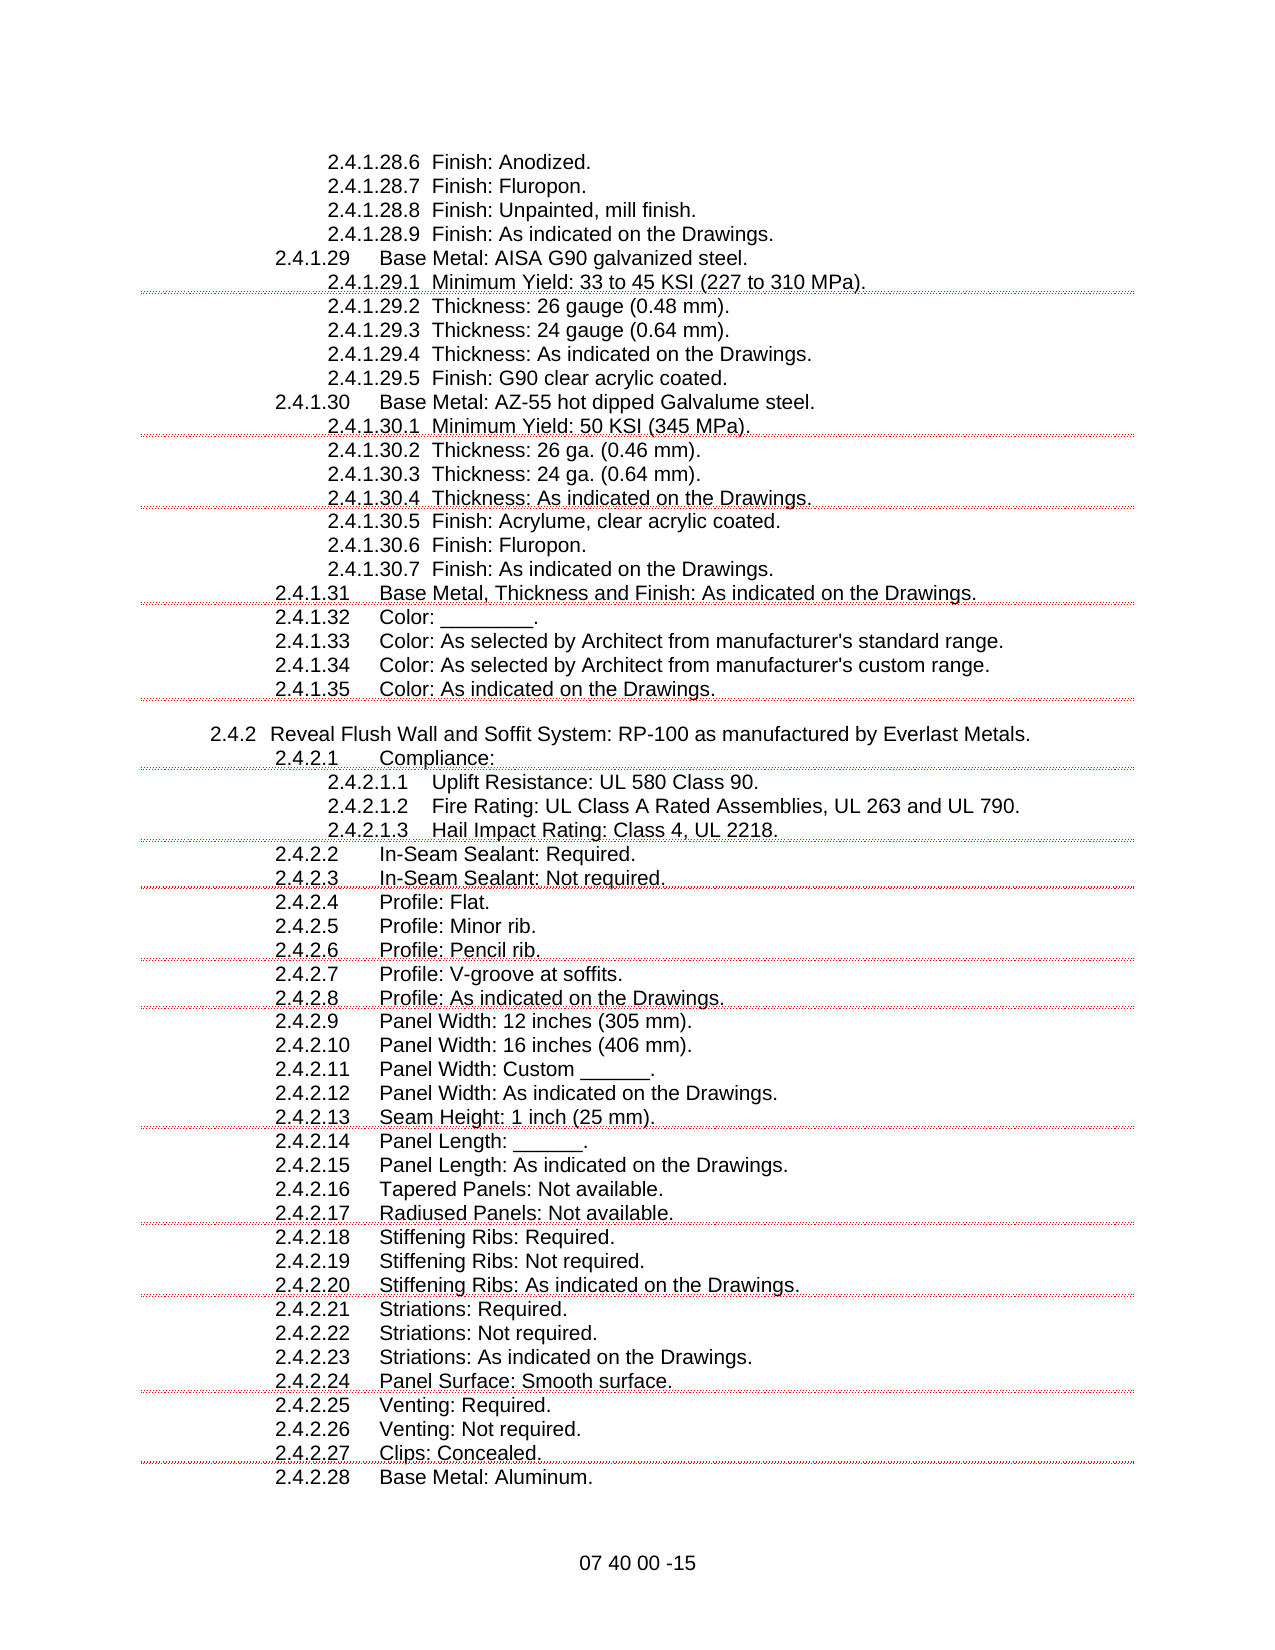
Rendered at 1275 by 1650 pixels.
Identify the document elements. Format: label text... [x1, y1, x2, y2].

list Profile: Flat. [275, 889, 1125, 913]
list Minimum Yield: 50 KSI (345 MPa). [327, 413, 1125, 437]
list Profile: Pencil rib. [275, 937, 1125, 961]
list Finish: Acrylume, clear acrylic coated. [327, 509, 1125, 533]
list Panel Width: Custom ______. [275, 1057, 1125, 1081]
list Panel Width: 16 inches (406 mm). [275, 1033, 1125, 1057]
list Radiused Panels: Not available. [275, 1201, 1125, 1225]
list Panel Length: ______. [275, 1129, 1125, 1153]
list Base Metal: Aluminum. [275, 1464, 1125, 1488]
list Base Metal: AZ-55 hot dipped Galvalume steel. [275, 389, 1125, 413]
list Finish: G90 clear acrylic coated. [327, 366, 1125, 389]
list Thickness: As indicated on the Drawings. [327, 342, 1125, 366]
list Profile: V-groove at soffits. [275, 961, 1125, 985]
list Fire Rating: UL Class A Rated Assemblies, UL 263 and UL 790. [327, 794, 1125, 818]
list Clips: Concealed. [275, 1441, 1125, 1464]
list Finish: Fluropon. [327, 174, 1125, 198]
list Hail Impact Rating: Class 4, UL 2218. [327, 818, 1125, 842]
list Striations: Required. [275, 1297, 1125, 1321]
list Panel Width: As indicated on the Drawings. [275, 1081, 1125, 1105]
list Stiffening Ribs: Required. [275, 1225, 1125, 1249]
list Finish: As indicated on the Drawings. [327, 557, 1125, 581]
list In-Seam Sealant: Not required. [275, 866, 1125, 889]
list Profile: As indicated on the Drawings. [275, 985, 1125, 1009]
list Color: As indicated on the Drawings. [275, 677, 1125, 701]
list Panel Length: As indicated on the Drawings. [275, 1153, 1125, 1177]
list Minimum Yield: 33 to 45 KSI (227 to 310 MPa). [327, 270, 1125, 294]
list Thickness: 26 ga. (0.46 mm). [327, 437, 1125, 461]
list Tapered Panels: Not available. [275, 1177, 1125, 1201]
list Thickness: As indicated on the Drawings. [327, 485, 1125, 509]
list Thickness: 24 ga. (0.64 mm). [327, 461, 1125, 485]
list Color: ________. [275, 605, 1125, 629]
list Color: As selected by Architect from manufacturer's custom range. [275, 653, 1125, 677]
list Finish: Fluropon. [327, 533, 1125, 557]
list Stiffening Ribs: Not required. [275, 1249, 1125, 1273]
list Base Metal: AISA G90 galvanized steel. [275, 246, 1125, 270]
list In-Seam Sealant: Required. [275, 842, 1125, 866]
list Color: As selected by Architect from manufacturer's standard range. [275, 629, 1125, 653]
list Thickness: 26 gauge (0.48 mm). [327, 294, 1125, 318]
list Compliance: [275, 746, 1125, 770]
list Seam Height: 1 inch (25 mm). [275, 1105, 1125, 1129]
list Thickness: 24 gauge (0.64 mm). [327, 318, 1125, 342]
list Panel Surface: Smooth surface. [275, 1369, 1125, 1393]
list Finish: Anodized. [327, 150, 1125, 174]
list Uplift Resistance: UL 580 Class 90. [327, 770, 1125, 794]
list Finish: As indicated on the Drawings. [327, 222, 1125, 246]
list Stiffening Ribs: As indicated on the Drawings. [275, 1273, 1125, 1297]
list Venting: Not required. [275, 1417, 1125, 1441]
list Venting: Required. [275, 1393, 1125, 1417]
list Finish: Unpainted, mill finish. [327, 198, 1125, 222]
list Striations: As indicated on the Drawings. [275, 1345, 1125, 1369]
list Base Metal, Thickness and Finish: As indicated on the Drawings. [275, 581, 1125, 605]
list Striations: Not required. [275, 1321, 1125, 1345]
list Reveal Flush Wall and Soffit System: RP-100 as manufactured by Everlast Metals. [210, 722, 1125, 746]
list Profile: Minor rib. [275, 913, 1125, 937]
list Panel Width: 12 inches (305 mm). [275, 1009, 1125, 1033]
